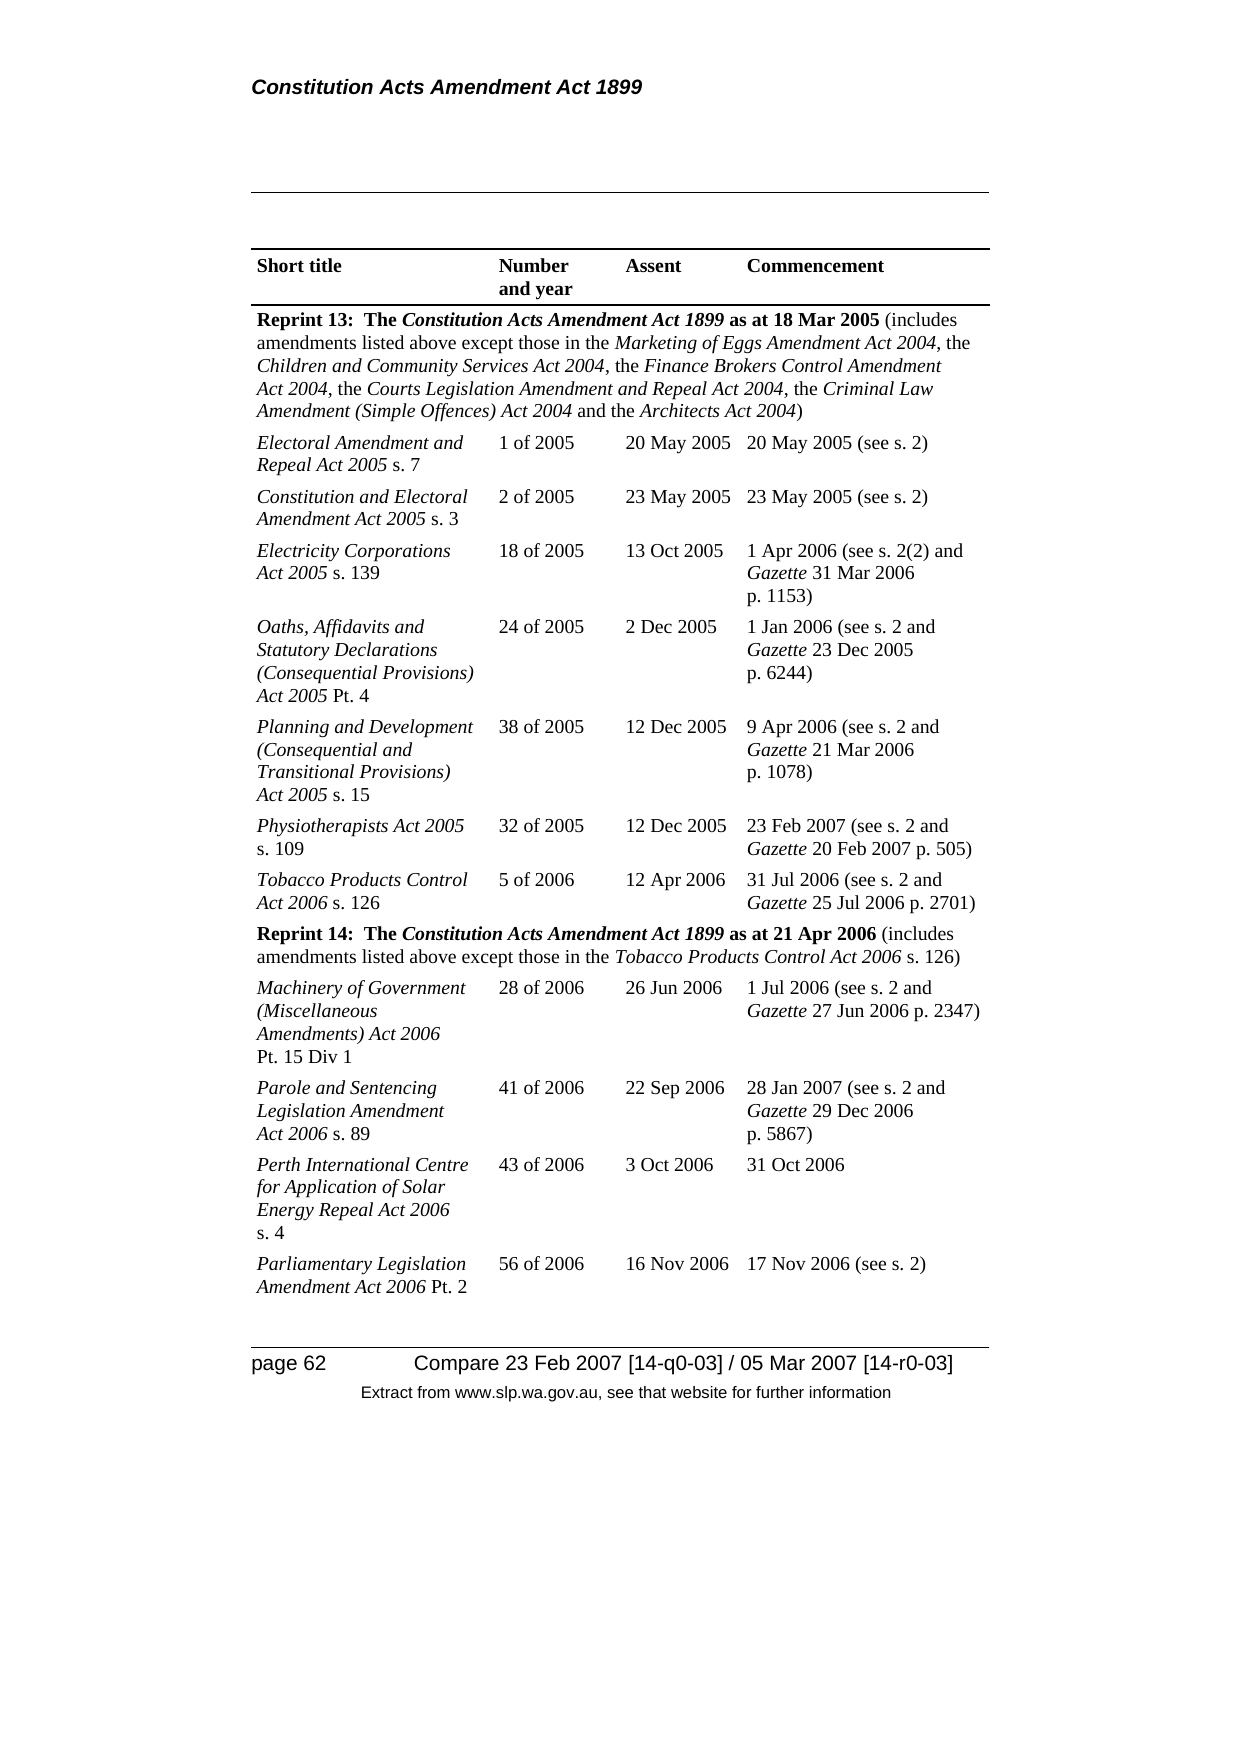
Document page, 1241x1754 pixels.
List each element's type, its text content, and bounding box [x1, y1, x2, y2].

table_cell 20 May 2005 (see s. 2) [741, 426, 988, 480]
table_cell 2 of 2005 [493, 480, 619, 534]
table_cell 9 Apr 2006 (see s. 2 and Gazette 21 Mar 2006 p. 1078) [741, 711, 988, 810]
table_cell Reprint 14: The Constitution Acts Amendment Act 1899 as at 21 Apr 2006 (includes amendments listed above except those in the Tobacco Products Control Act 2006 s. 126) [251, 918, 988, 972]
table_cell 1 of 2005 [493, 426, 619, 480]
table_header Assent [620, 250, 741, 304]
table_cell 5 of 2006 [493, 864, 619, 918]
table_cell 18 of 2005 [493, 534, 619, 611]
table_cell 28 Jan 2007 (see s. 2 and Gazette 29 Dec 2006 p. 5867) [741, 1072, 988, 1148]
table_cell 12 Dec 2005 [620, 810, 741, 864]
table_cell Constitution and Electoral Amendment Act 2005 s. 3 [251, 480, 493, 534]
table_cell Physiotherapists Act 2005 s. 109 [251, 810, 493, 864]
table_cell Tobacco Products Control Act 2006 s. 126 [251, 864, 493, 918]
table_cell 24 of 2005 [493, 611, 619, 711]
table_cell Parliamentary Legislation Amendment Act 2006 Pt. 2 [251, 1248, 493, 1302]
table_cell 13 Oct 2005 [620, 534, 741, 611]
table_cell 12 Apr 2006 [620, 864, 741, 918]
table_cell 1 Apr 2006 (see s. 2(2) and Gazette 31 Mar 2006 p. 1153) [741, 534, 988, 611]
table_cell 23 May 2005 [620, 480, 741, 534]
table_cell 43 of 2006 [493, 1149, 619, 1248]
table_cell 23 Feb 2007 (see s. 2 and Gazette 20 Feb 2007 p. 505) [741, 810, 988, 864]
table_cell 20 May 2005 [620, 426, 741, 480]
table_cell 1 Jan 2006 (see s. 2 and Gazette 23 Dec 2005 p. 6244) [741, 611, 988, 711]
table_cell Reprint 13: The Constitution Acts Amendment Act 1899 as at 18 Mar 2005 (includes amendments listed above except those in the Marketing of Eggs Amendment Act 2004, the Children and Community Services Act 2004, the Finance Brokers Control Amendment Act 2004, the Courts Legislation Amendment and Repeal Act 2004, the Criminal Law Amendment (Simple Offences) Act 2004 and the Architects Act 2004) [251, 306, 988, 426]
table_cell Perth International Centre for Application of Solar Energy Repeal Act 2006 s. 4 [251, 1149, 493, 1248]
table_cell Planning and Development (Consequential and Transitional Provisions) Act 2005 s. 15 [251, 711, 493, 810]
table_cell 22 Sep 2006 [620, 1072, 741, 1148]
table_cell 38 of 2005 [493, 711, 619, 810]
table_cell 31 Jul 2006 (see s. 2 and Gazette 25 Jul 2006 p. 2701) [741, 864, 988, 918]
table_cell 31 Oct 2006 [741, 1149, 988, 1248]
table_header Number and year [493, 250, 619, 304]
table_cell 12 Dec 2005 [620, 711, 741, 810]
table_cell 32 of 2005 [493, 810, 619, 864]
table_cell 16 Nov 2006 [620, 1248, 741, 1302]
table_cell 56 of 2006 [493, 1248, 619, 1302]
table_cell Electricity Corporations Act 2005 s. 139 [251, 534, 493, 611]
table_cell Machinery of Government (Miscellaneous Amendments) Act 2006 Pt. 15 Div 1 [251, 972, 493, 1072]
table_cell Electoral Amendment and Repeal Act 2005 s. 7 [251, 426, 493, 480]
table_cell 3 Oct 2006 [620, 1149, 741, 1248]
table_cell 28 of 2006 [493, 972, 619, 1072]
table_cell 23 May 2005 (see s. 2) [741, 480, 988, 534]
table_header Commencement [741, 250, 990, 304]
table_cell Parole and Sentencing Legislation Amendment Act 2006 s. 89 [251, 1072, 493, 1148]
table_cell 41 of 2006 [493, 1072, 619, 1148]
table_cell 26 Jun 2006 [620, 972, 741, 1072]
table_cell 2 Dec 2005 [620, 611, 741, 711]
table_cell 1 Jul 2006 (see s. 2 and Gazette 27 Jun 2006 p. 2347) [741, 972, 988, 1072]
table_header Short title [251, 250, 493, 304]
table_cell 17 Nov 2006 (see s. 2) [741, 1248, 988, 1302]
table_cell Oaths, Affidavits and Statutory Declarations (Consequential Provisions) Act 2005 Pt. 4 [251, 611, 493, 711]
